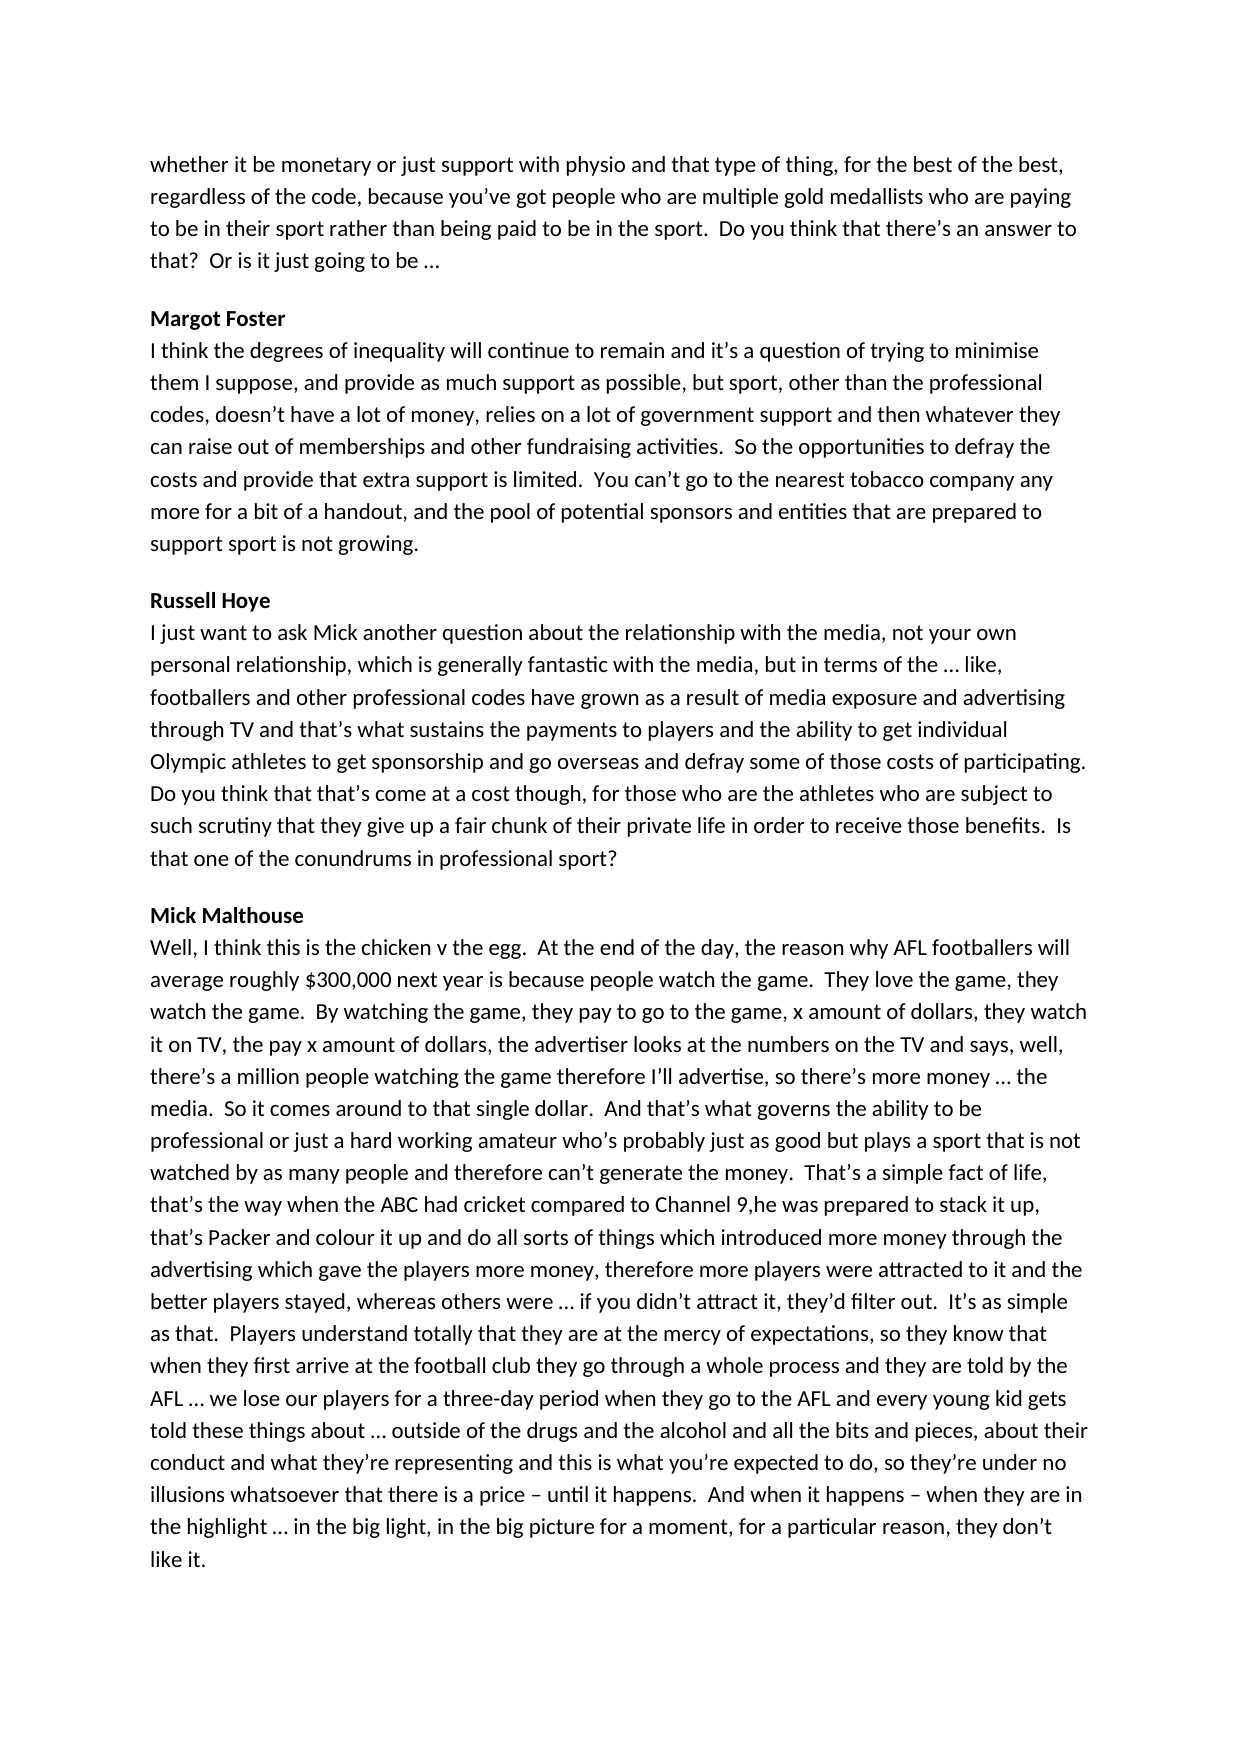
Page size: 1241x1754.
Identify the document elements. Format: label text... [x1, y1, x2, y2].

text Russell Hoye [150, 586, 1090, 614]
text I just want to ask Mick another question about the relationship with the media, not your own personal relationship, which is generally fantastic with the media, but in terms of the … like, footballers and other professional codes have grown as a result of media exposure and advertising through TV and that’s what sustains the payments to players and the ability to get individual Olympic athletes to get sponsorship and go overseas and defray some of those costs of participating. Do you think that that’s come at a cost though, for those who are the athletes who are subject to such scrutiny that they give up a fair chunk of their private life in order to receive those benefits. Is that one of the conundrums in professional sport? [150, 618, 1090, 872]
text I think the degrees of inequality will continue to remain and it’s a question of trying to minimise them I suppose, and provide as much support as possible, but sport, other than the professional codes, doesn’t have a lot of money, relies on a lot of government support and then whatever they can raise out of memberships and other fundraising activities. So the opportunities to defray the costs and provide that extra support is limited. You can’t go to the nearest tobacco company any more for a bit of a handout, and the pool of potential sponsors and entities that are prepared to support sport is not growing. [150, 336, 1090, 557]
text Mick Malthouse [150, 901, 1090, 929]
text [150, 150, 1090, 274]
text Well, I think this is the chicken v the egg. At the end of the day, the reason why AFL footballers will average roughly $300,000 next year is because people watch the game. They love the game, they watch the game. By watching the game, they pay to go to the game, x amount of dollars, they watch it on TV, the pay x amount of dollars, the advertiser looks at the numbers on the TV and says, well, there’s a million people watching the game therefore I’ll advertise, so there’s more money … the media. So it comes around to that single dollar. And that’s what governs the ability to be professional or just a hard working amateur who’s probably just as good but plays a sport that is not watched by as many people and therefore can’t generate the money. That’s a simple fact of life, that’s the way when the ABC had cricket compared to Channel 9,he was prepared to stack it up, that’s Packer and colour it up and do all sorts of things which introduced more money through the advertising which gave the players more money, therefore more players were attracted to it and the better players stayed, whereas others were … if you didn’t attract it, they’d filter out. It’s as simple as that. Players understand totally that they are at the mercy of expectations, so they know that when they first arrive at the football club they go through a whole process and they are told by the AFL … we lose our players for a three-day period when they go to the AFL and every young kid gets told these things about … outside of the drugs and the alcohol and all the bits and pieces, about their conduct and what they’re representing and this is what you’re expected to do, so they’re under no illusions whatsoever that there is a price – until it happens. And when it happens – when they are in the highlight … in the big light, in the big picture for a moment, for a particular reason, they don’t like it. [150, 933, 1090, 1573]
text Margot Foster [150, 304, 1090, 332]
